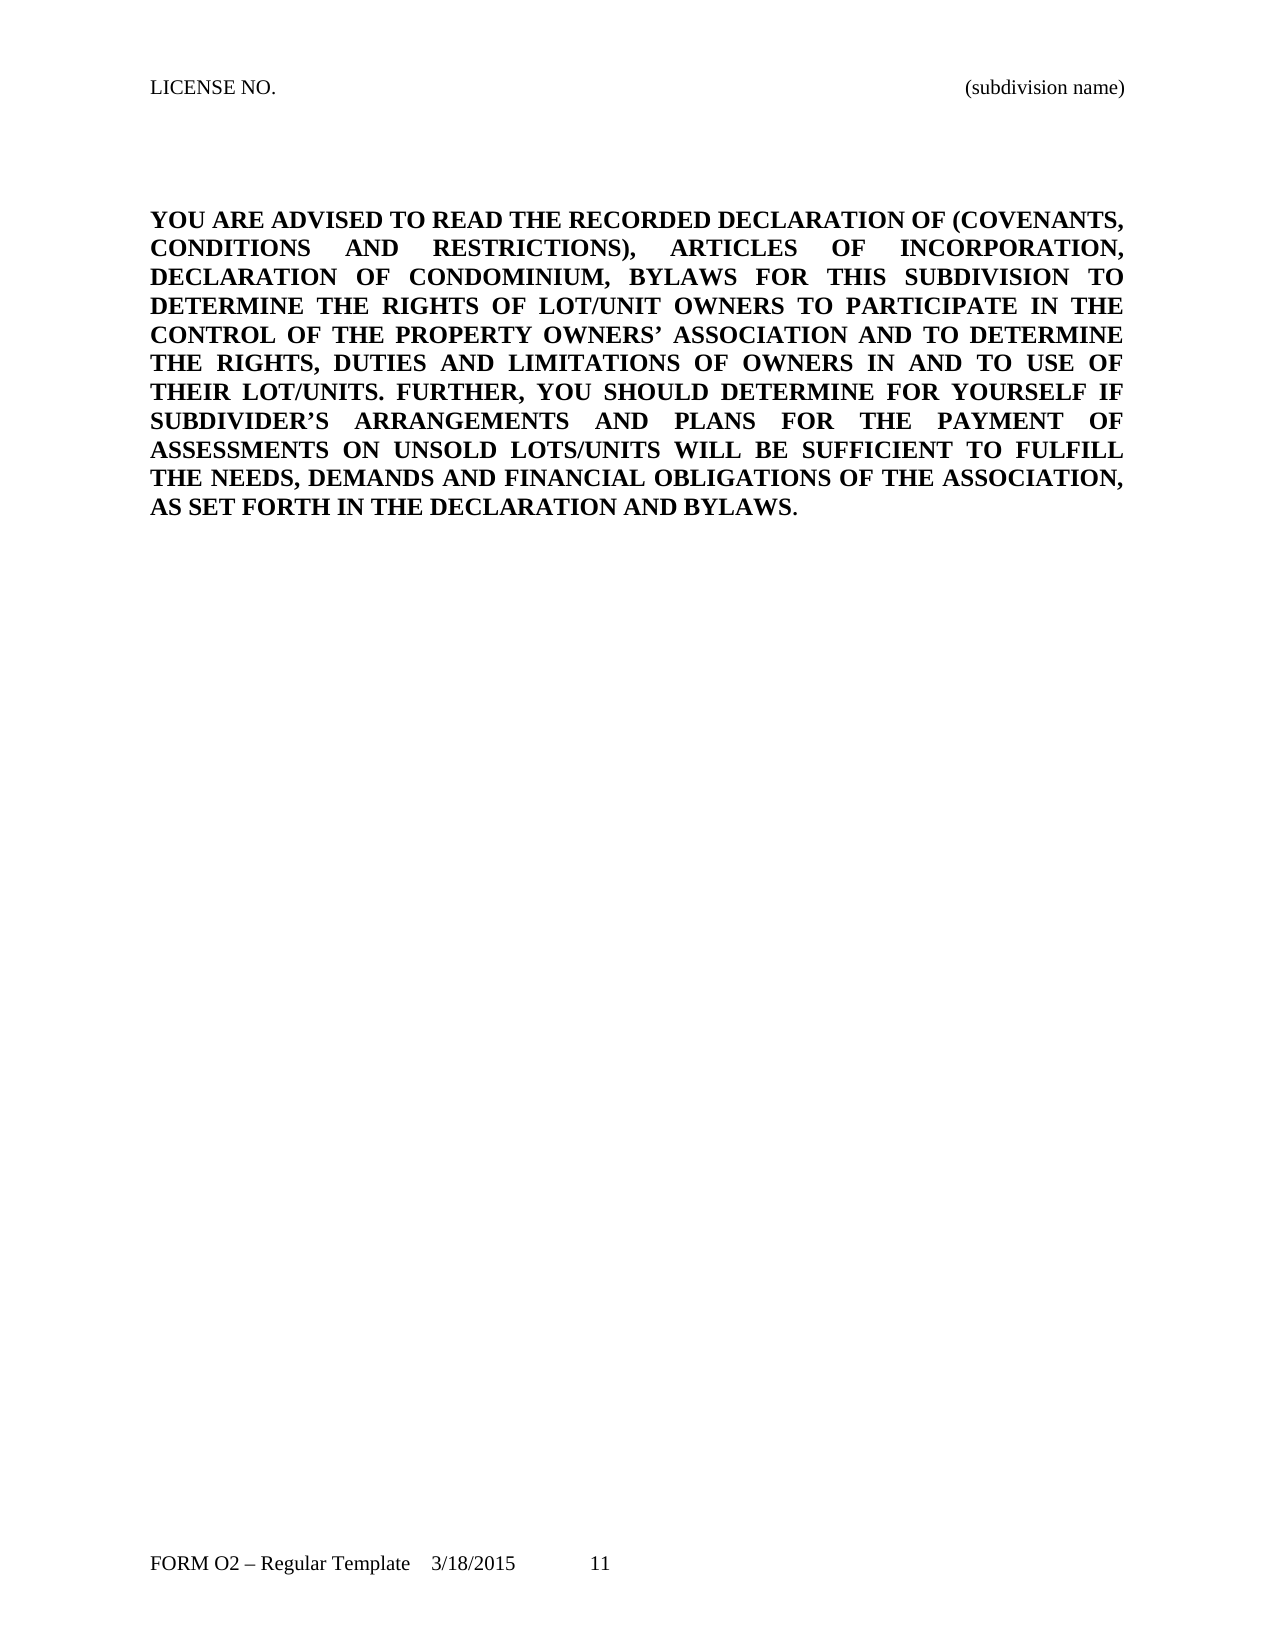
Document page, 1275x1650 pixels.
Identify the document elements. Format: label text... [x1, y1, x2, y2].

text YOU ARE ADVISED TO READ THE RECORDED DECLARATION OF (COVENANTS, CONDITIONS AND RESTRICTIONS), ARTICLES OF INCORPORATION, DECLARATION OF CONDOMINIUM, BYLAWS FOR THIS SUBDIVISION TO DETERMINE THE RIGHTS OF LOT/UNIT OWNERS TO PARTICIPATE IN THE CONTROL OF THE PROPERTY OWNERS’ ASSOCIATION AND TO DETERMINE THE RIGHTS, DUTIES AND LIMITATIONS OF OWNERS IN AND TO USE OF THEIR LOT/UNITS. FURTHER, YOU SHOULD DETERMINE FOR YOURSELF IF SUBDIVIDER’S ARRANGEMENTS AND PLANS FOR THE PAYMENT OF ASSESSMENTS ON UNSOLD LOTS/UNITS WILL BE SUFFICIENT TO FULFILL THE NEEDS, DEMANDS AND FINANCIAL OBLIGATIONS OF THE ASSOCIATION, AS SET IN THE DECLARATION AND BYLAWS. [150, 205, 1125, 521]
